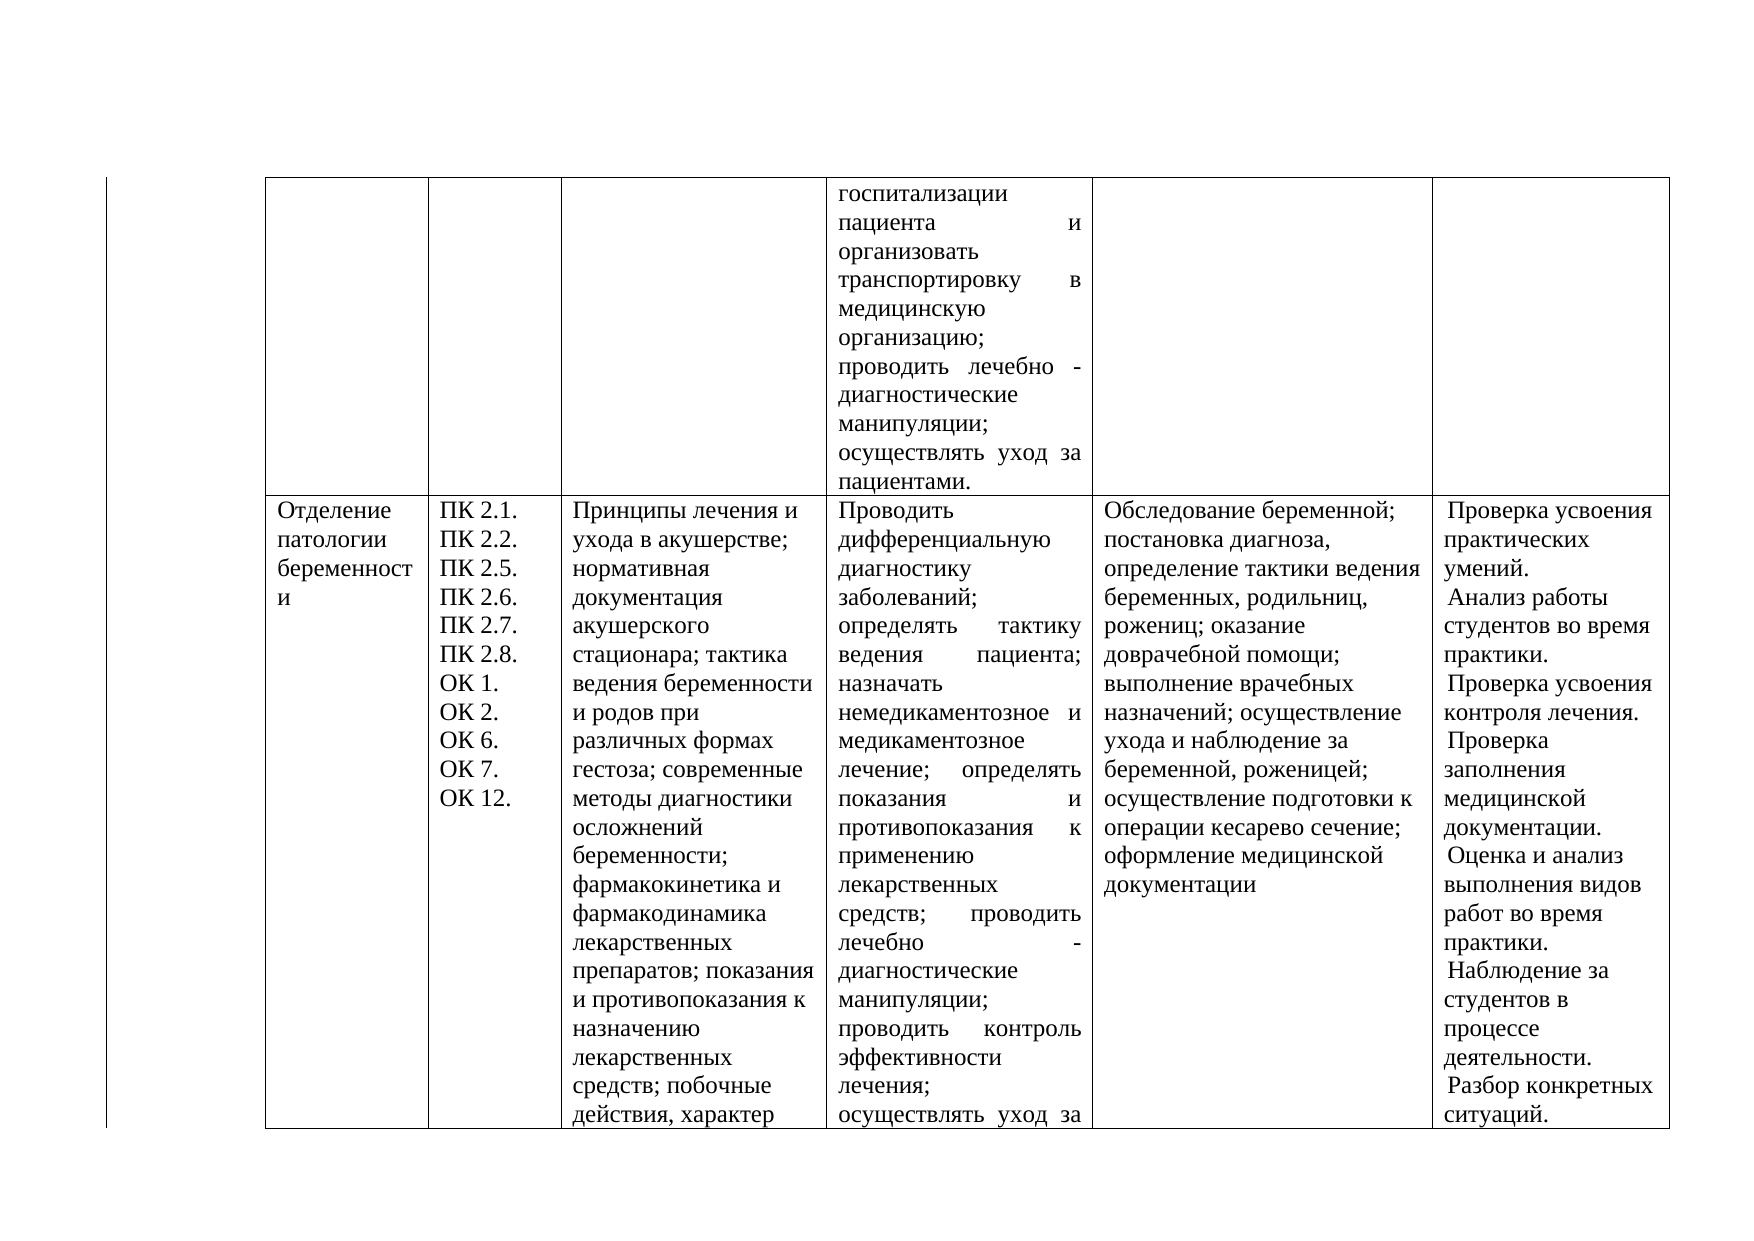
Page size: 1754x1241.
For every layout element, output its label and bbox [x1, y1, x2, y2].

table_cell [429, 496, 561, 1128]
table_cell [1433, 178, 1669, 494]
table_cell [827, 496, 1092, 1128]
table_cell [429, 178, 561, 494]
table_cell [827, 178, 1092, 494]
table_cell [266, 496, 428, 1128]
table_cell [562, 496, 826, 1128]
table_cell [1433, 496, 1669, 1128]
table_cell [562, 178, 826, 494]
table_cell [1093, 178, 1432, 494]
table_cell [1093, 496, 1432, 1128]
table_cell [266, 178, 428, 494]
